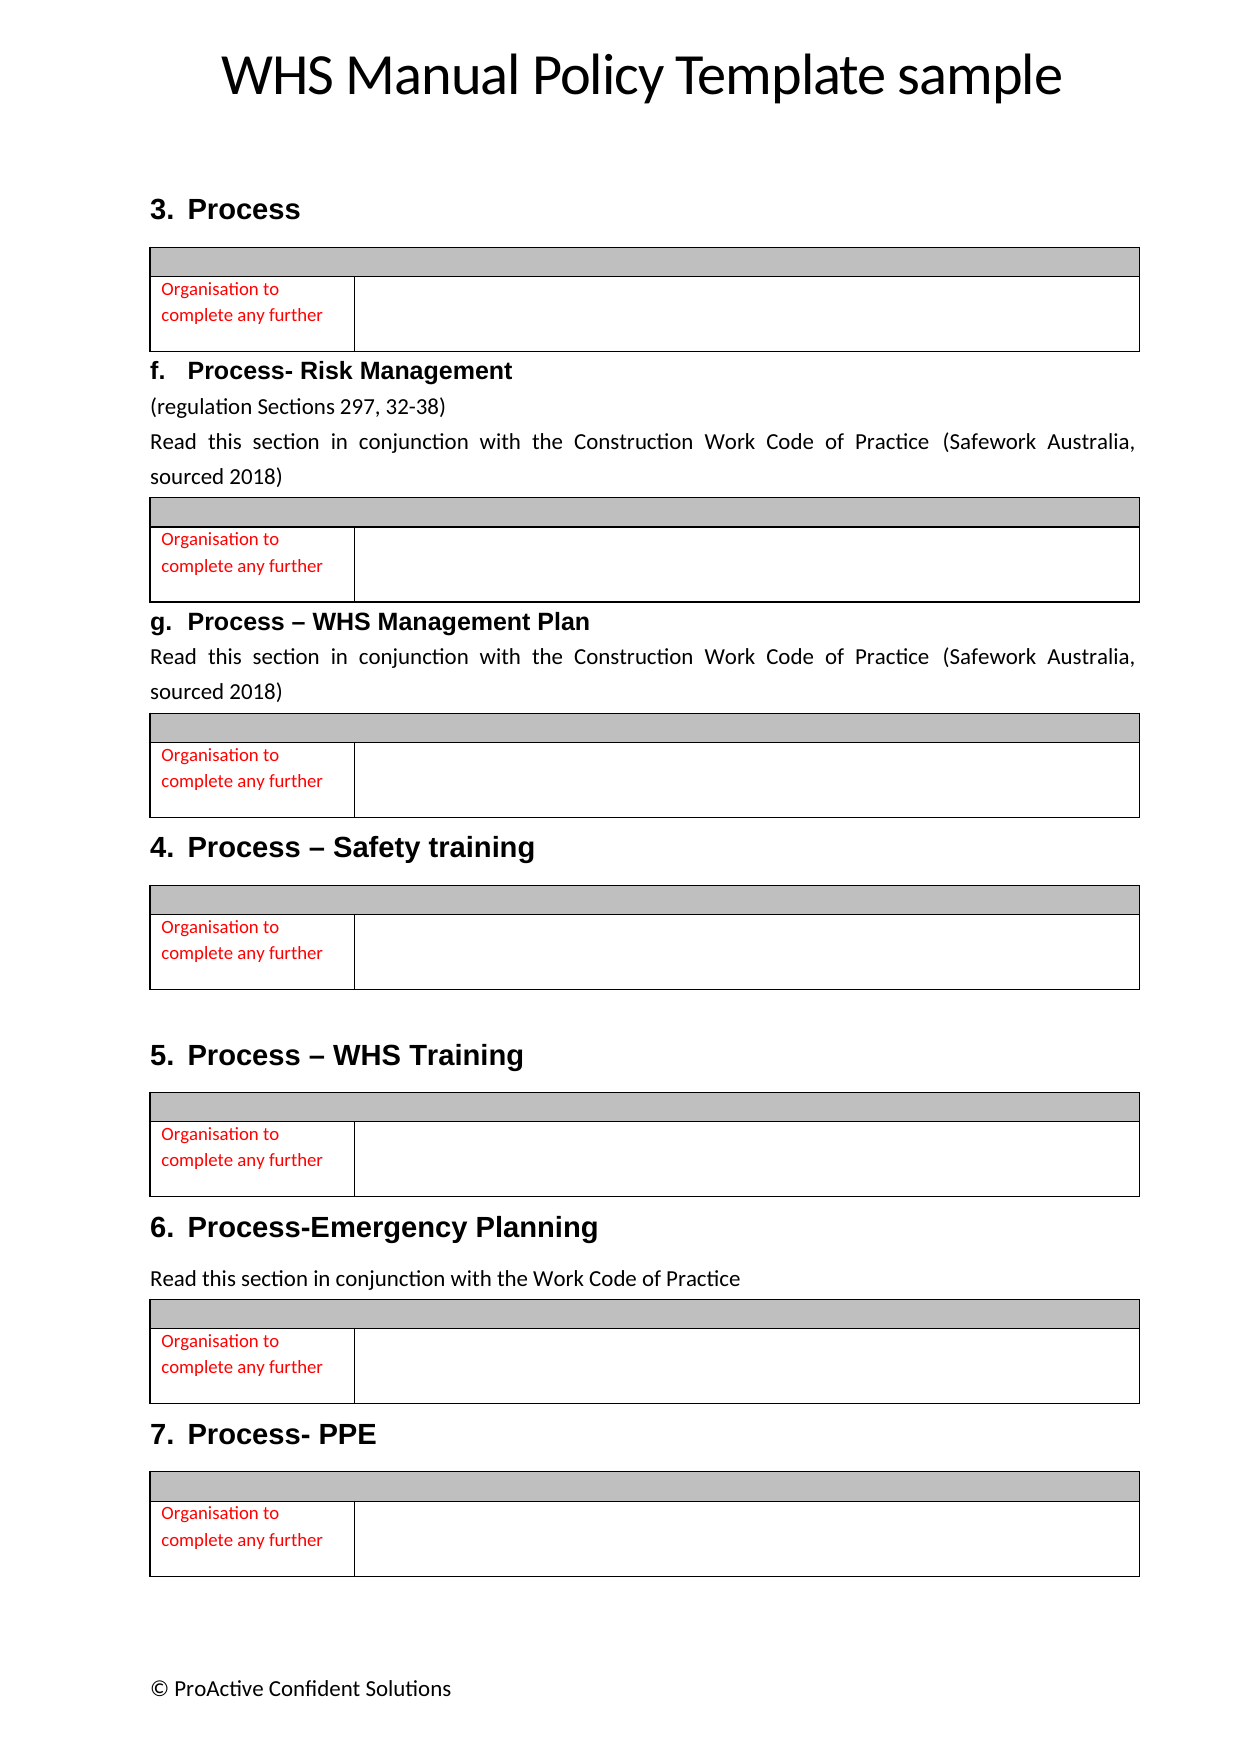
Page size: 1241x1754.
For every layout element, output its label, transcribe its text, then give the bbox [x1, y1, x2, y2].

table_cell Organisation to complete any further [151, 528, 354, 601]
subtitle Process [150, 192, 1135, 226]
table_header [151, 714, 1139, 742]
subtitle Process – WHS Training [150, 1037, 1135, 1071]
table_cell Organisation to complete any further [151, 915, 354, 989]
table_cell Organisation to complete any further [151, 1122, 354, 1196]
table_header [151, 248, 1139, 276]
subtitle Process- Risk Management [150, 356, 1135, 385]
table_cell Organisation to complete any further [151, 1329, 354, 1403]
text (regulation Sections 297, 32-38) [150, 392, 1135, 420]
table_header [151, 1300, 1139, 1328]
table_cell [355, 915, 1139, 989]
table_cell [355, 743, 1139, 817]
text Read this section in conjunction with the Work Code of Practice [150, 1264, 1135, 1292]
table_header [151, 1093, 1139, 1121]
table_header [151, 886, 1139, 914]
table_cell [355, 1329, 1139, 1403]
table_cell [355, 528, 1139, 601]
subtitle Process – Safety training [150, 830, 1135, 864]
subtitle Process- PPE [150, 1417, 1135, 1450]
table_cell Organisation to complete any further [151, 1502, 354, 1576]
table_cell [355, 1122, 1139, 1196]
table_cell Organisation to complete any further [151, 277, 354, 351]
table_header [151, 498, 1139, 526]
text Read this section in conjunction with the Construction Work Code of Practice [150, 642, 1135, 706]
table_cell Organisation to complete any further [151, 743, 354, 817]
subtitle Process-Emergency Planning [150, 1210, 1135, 1243]
table_cell [355, 277, 1139, 351]
table_cell [355, 1502, 1139, 1576]
text Read this section in conjunction with the Construction Work Code of Practice [150, 427, 1135, 490]
subtitle Process – WHS Management Plan [150, 607, 1135, 635]
table_header [151, 1472, 1139, 1501]
